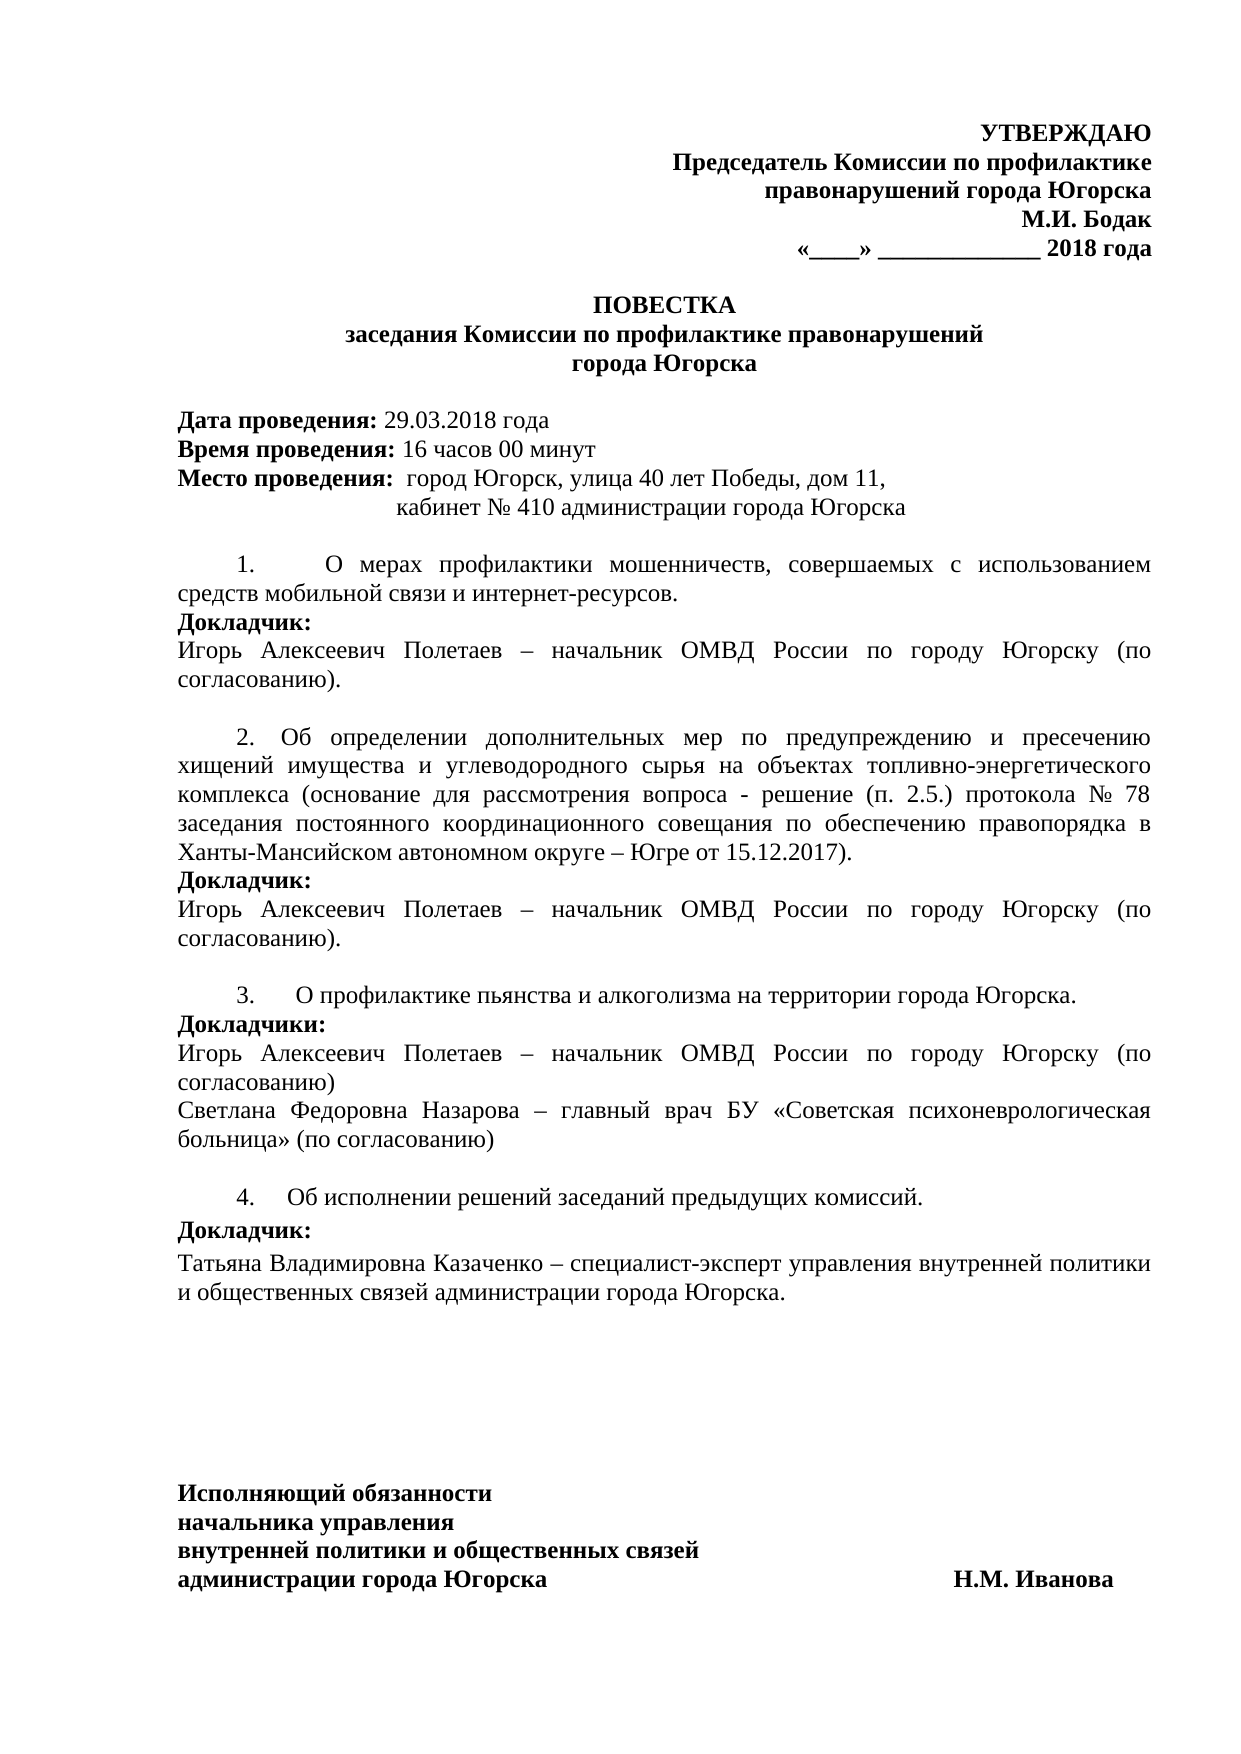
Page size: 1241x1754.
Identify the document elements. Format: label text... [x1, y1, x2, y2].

text администрации города Югорска Н.М. Иванова [177, 1564, 1152, 1593]
text ПОВЕСТКА [177, 291, 1152, 319]
text кабинет № 410 администрации города Югорска [177, 492, 1152, 521]
text заседания Комиссии по профилактике правонарушений [177, 319, 1152, 348]
text Председатель Комиссии по профилактике [177, 147, 1152, 176]
text Докладчики: [177, 1009, 1152, 1038]
text Светлана Федоровна Назарова – главный врач БУ «Советская психоневрологическая больница» (по согласованию) [177, 1096, 1152, 1153]
list Об исполнении решений заседаний предыдущих комиссий. [177, 1182, 1152, 1211]
text Игорь Алексеевич Полетаев – начальник ОМВД России по городу Югорску (по согласованию) [177, 1038, 1152, 1096]
text внутренней политики и общественных связей [177, 1535, 1152, 1564]
text Дата проведения: 29.03.2018 года [177, 406, 1152, 434]
list О профилактике пьянства и алкоголизма на территории города Югорска. [177, 981, 1152, 1009]
text Татьяна Владимировна Казаченко – специалист-эксперт управления внутренней политики и общественных связей администрации города Югорска. [177, 1248, 1152, 1305]
text Время проведения: 16 часов 00 минут [177, 434, 1152, 463]
text Игорь Алексеевич Полетаев – начальник ОМВД России по городу Югорску (по согласованию). [177, 636, 1152, 693]
text Место проведения: город Югорск, улица 40 лет Победы, дом 11, [177, 463, 1152, 492]
text Докладчик: [177, 1215, 1152, 1244]
list О мерах профилактики мошенничеств, совершаемых с использованием средств мобильной связи и интернет-ресурсов. [177, 549, 1152, 607]
text начальника управления [177, 1507, 1152, 1535]
text Докладчик: [177, 866, 1152, 894]
text М.И. Бодак [177, 204, 1152, 233]
list Об определении дополнительных мер по предупреждению и пресечению хищений имущества и углеводородного сырья на объектах топливно-энергетического комплекса (основание для рассмотрения вопроса - решение (п. 2.5.) протокола № 78 заседания постоянного координационного совещания по обеспечению правопорядка в Ханты-Мансийском автономном округе – Югре от 15.12.2017). [177, 722, 1152, 866]
text Игорь Алексеевич Полетаев – начальник ОМВД России по городу Югорску (по согласованию). [177, 894, 1152, 952]
text Исполняющий обязанности [177, 1478, 1152, 1507]
text Докладчик: [177, 607, 1152, 636]
text УТВЕРЖДАЮ [177, 118, 1152, 147]
text города Югорска [177, 348, 1152, 377]
text правонарушений города Югорска [177, 176, 1152, 204]
text «____» _____________ 2018 года [177, 233, 1152, 262]
